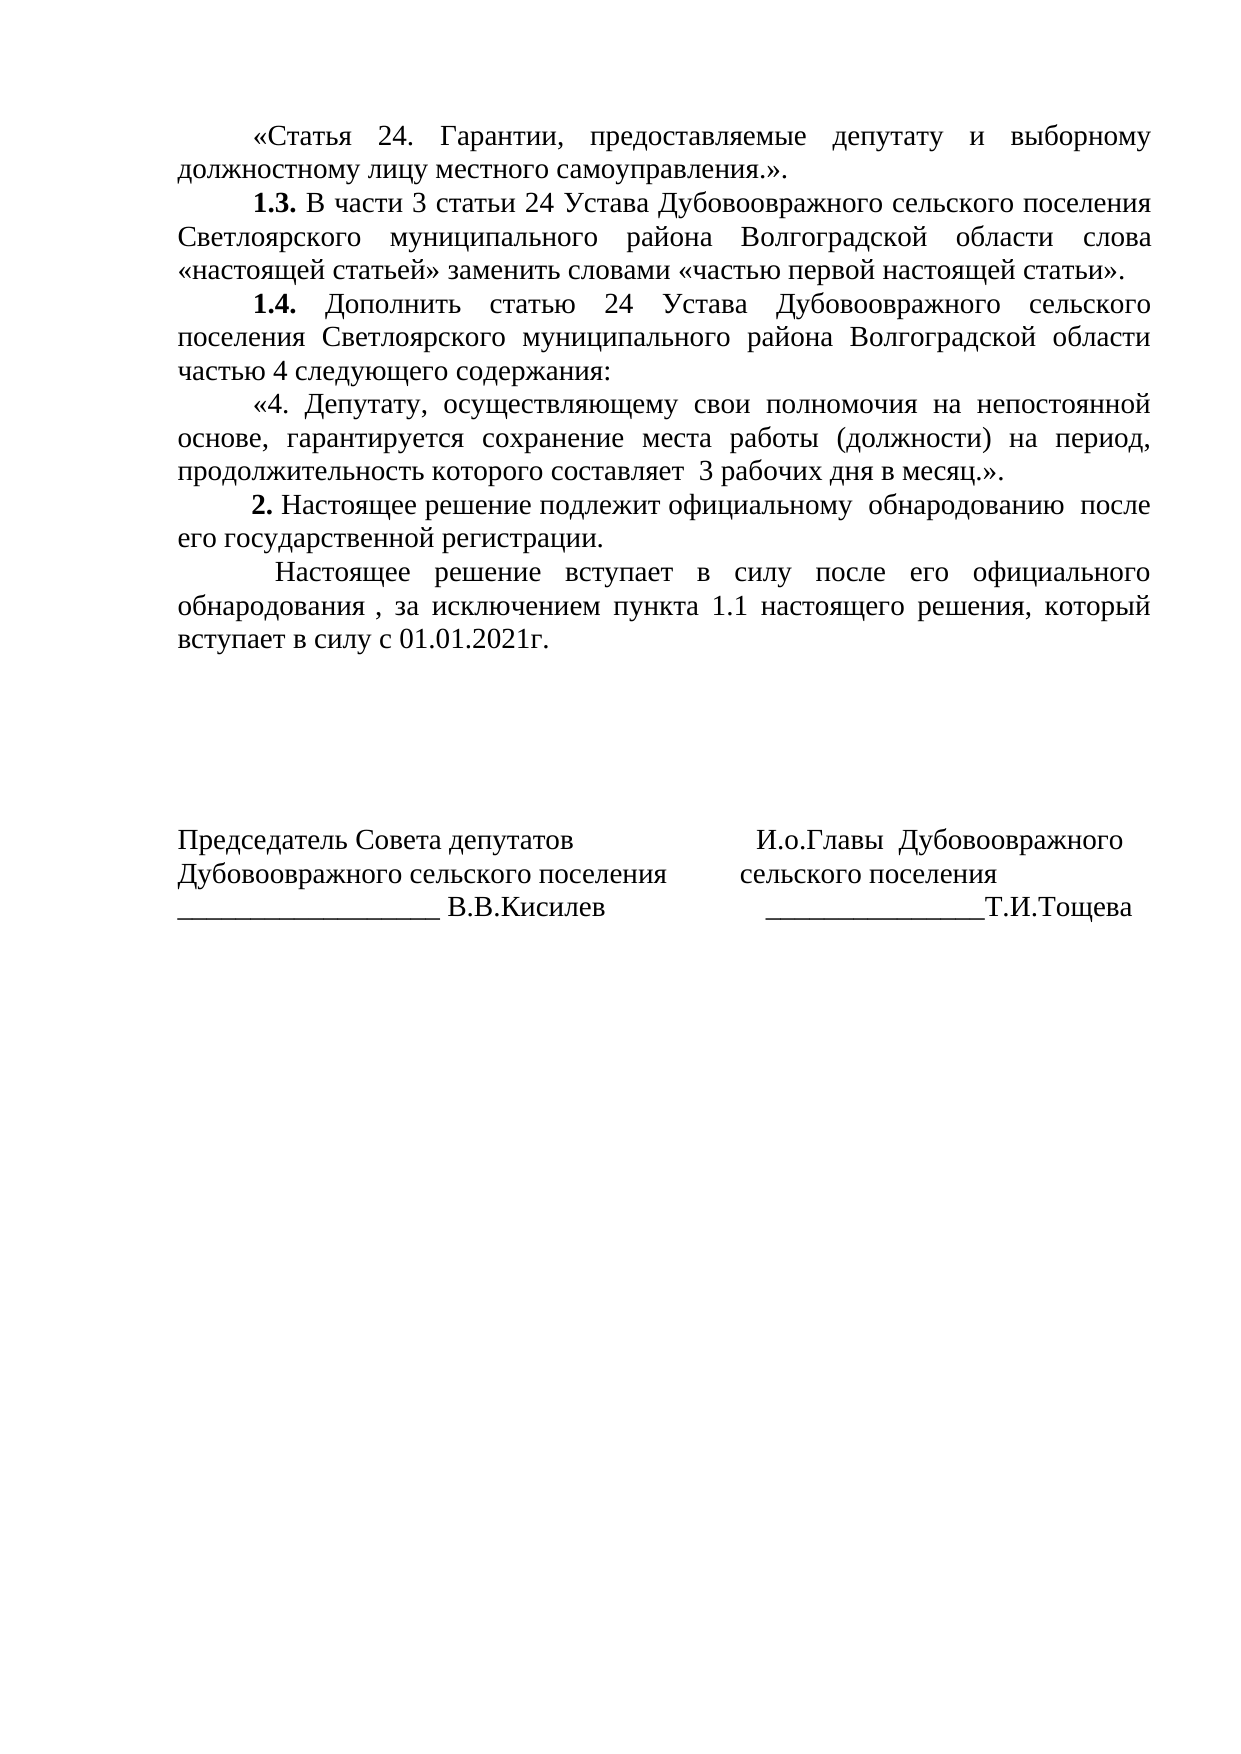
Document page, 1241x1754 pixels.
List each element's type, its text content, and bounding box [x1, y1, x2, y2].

text __________________ В.В.Кисилев _______________Т.И.Тощева [177, 889, 1152, 923]
text «Статья 24. Гарантии, предоставляемые депутату и выборному должностному лицу местного самоуправления.». [177, 118, 1152, 185]
text Дубовоовражного сельского поселения сельского поселения [177, 856, 1152, 889]
text Председатель Совета депутатов И.о.Главы Дубовоовражного [177, 822, 1152, 856]
text 1.3. В части 3 статьи 24 Устава Дубовоовражного сельского поселения Светлоярского муниципального района Волгоградской области слова «настоящей статьей» заменить словами «частью первой настоящей статьи». [177, 185, 1152, 286]
text «4. Депутату, осуществляющему свои полномочия на непостоянной основе, гарантируется сохранение места работы (должности) на период, продолжительность которого составляет 3 рабочих дня в месяц.». [177, 386, 1152, 487]
text 1.4. Дополнить статью 24 Устава Дубовоовражного сельского поселения Светлоярского муниципального района Волгоградской области частью 4 следующего содержания: [177, 286, 1152, 386]
text 2. Настоящее решение подлежит официальному обнародованию после его государственной регистрации. [177, 487, 1152, 554]
text Настоящее решение вступает в силу после его официального обнародования , за исключением пункта 1.1 настоящего решения, который вступает в силу с 01.01.2021г. [177, 554, 1152, 655]
